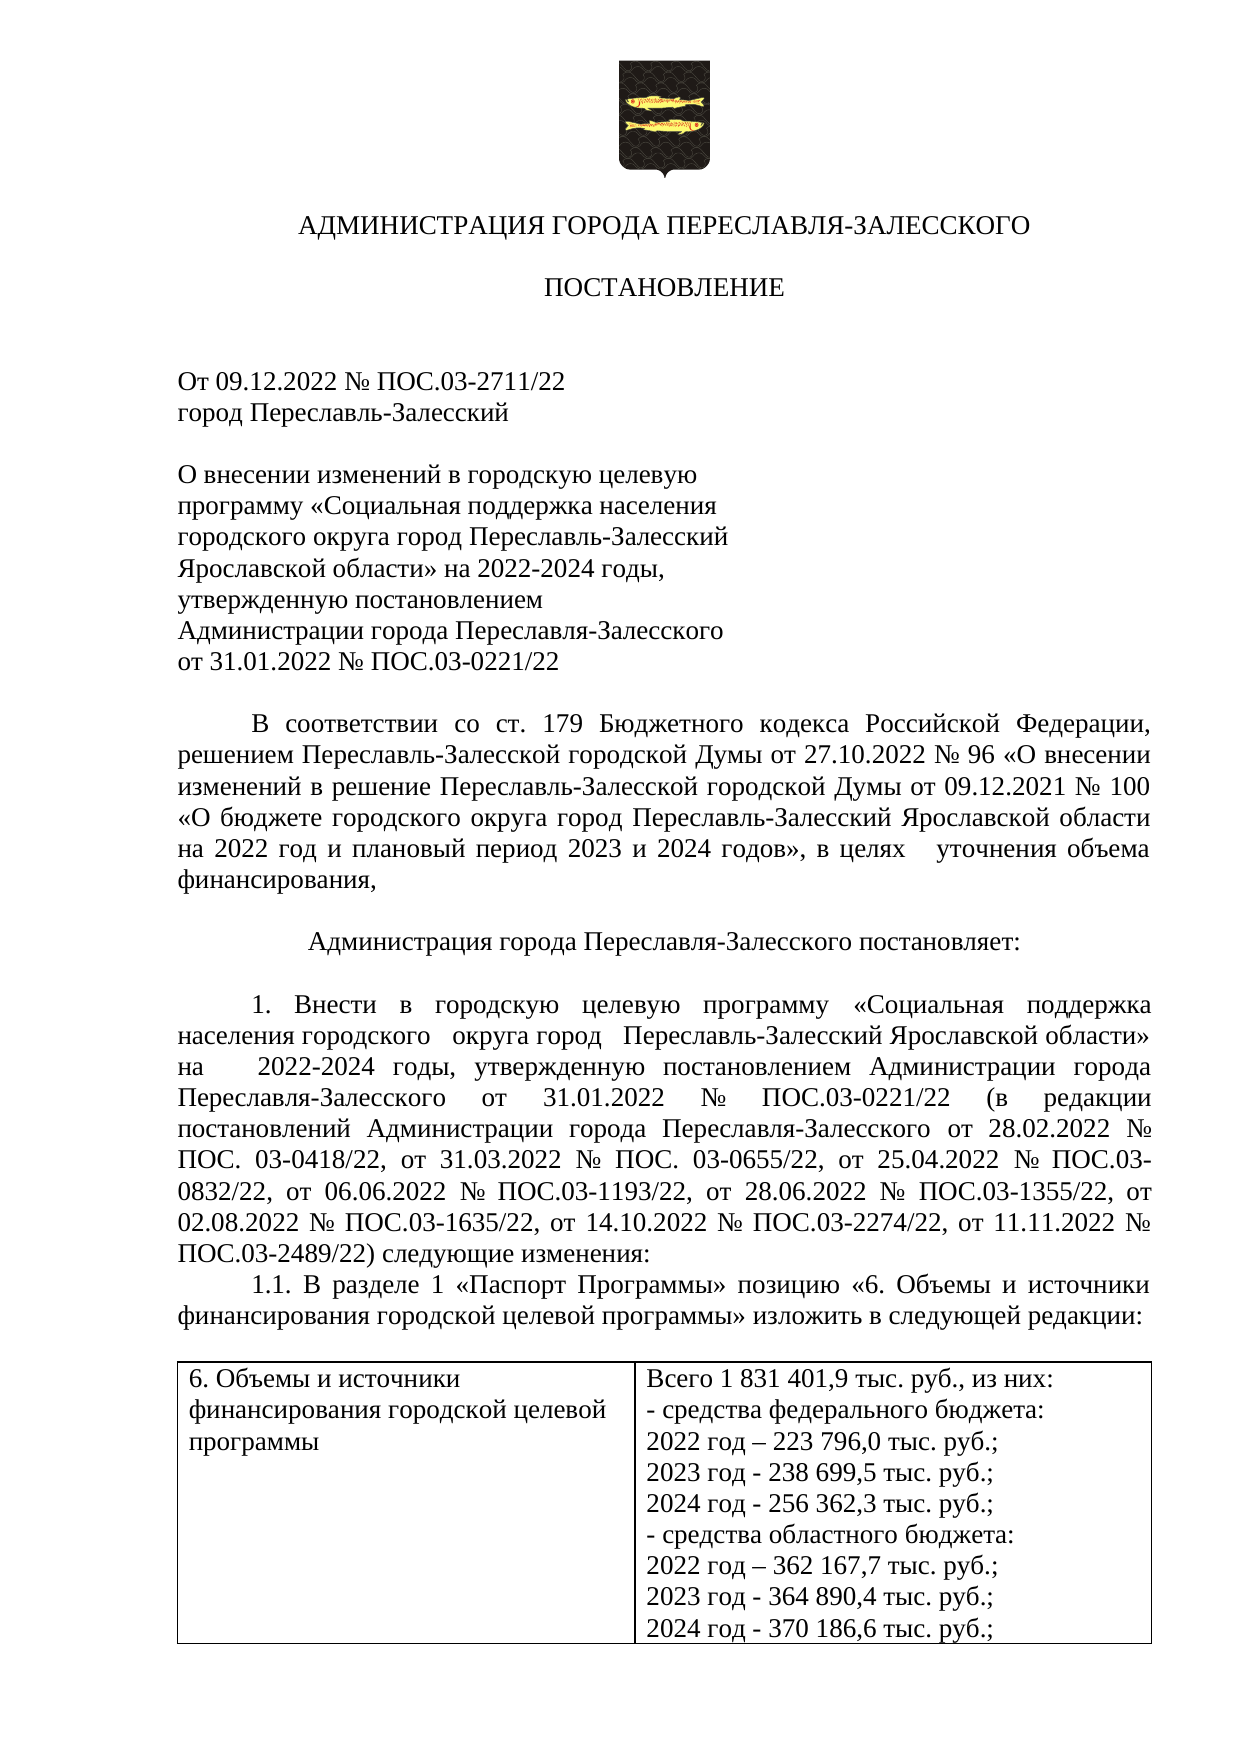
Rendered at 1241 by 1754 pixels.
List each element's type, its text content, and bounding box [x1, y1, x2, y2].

text 1. Внести в городскую целевую программу «Социальная поддержка населения городского округа город Переславль-Залесский Ярославской области» на 2022-2024 годы, утвержденную постановлением Администрации города Переславля-Залесского от 31.01.2022 № ПОС.03-0221/22 (в редакции постановлений Администрации города Переславля-Залесского от 28.02.2022 № ПОС. 03-0418/22, от 31.03.2022 № ПОС. 03-0655/22, от 25.04.2022 № ПОС.03-0832/22, от 06.06.2022 № ПОС.03-1193/22, от 28.06.2022 № ПОС.03-1355/22, от 02.08.2022 № ПОС.03-1635/22, от 14.10.2022 № ПОС.03-2274/22, от 11.11.2022 № ПОС.03-2489/22) следующие изменения: [177, 988, 1152, 1268]
text Администрации города Переславля-Залесского [177, 614, 1152, 645]
text Администрация города Переславля-Залесского постановляет: [177, 925, 1152, 957]
text АДМИНИСТРАЦИЯ ГОРОДА ПЕРЕСЛАВЛЯ-ЗАЛЕССКОГО [177, 209, 1152, 240]
text от 31.01.2022 № ПОС.03-0221/22 [177, 645, 1152, 676]
text городского округа город Переславль-Залесский [177, 521, 1152, 552]
text ПОСТАНОВЛЕНИЕ [177, 271, 1152, 302]
text утвержденную постановлением [177, 583, 1152, 614]
text 1.1. В разделе 1 «Паспорт Программы» позицию «6. Объемы и источники финансирования городской целевой программы» изложить в следующей редакции: [177, 1268, 1152, 1330]
text О внесении изменений в городскую целевую [177, 458, 1152, 489]
text программу «Социальная поддержка населения [177, 489, 1152, 521]
text От 09.12.2022 № ПОС.03-2711/22 [177, 365, 1152, 396]
text город Переславль-Залесский [177, 396, 1152, 427]
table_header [636, 1363, 1151, 1643]
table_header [178, 1363, 634, 1643]
text Ярославской области» на 2022-2024 годы, [177, 552, 1152, 583]
text В соответствии со ст. 179 Бюджетного кодекса Российской Федерации, решением Переславль-Залесской городской Думы от 27.10.2022 № 96 «О внесении изменений в решение Переславль-Залесской городской Думы от 09.12.2021 № 100 «О бюджете городского округа город Переславль-Залесский Ярославской области на 2022 год и плановый период 2023 и 2024 годов», в целях уточнения объема финансирования, [177, 707, 1152, 894]
